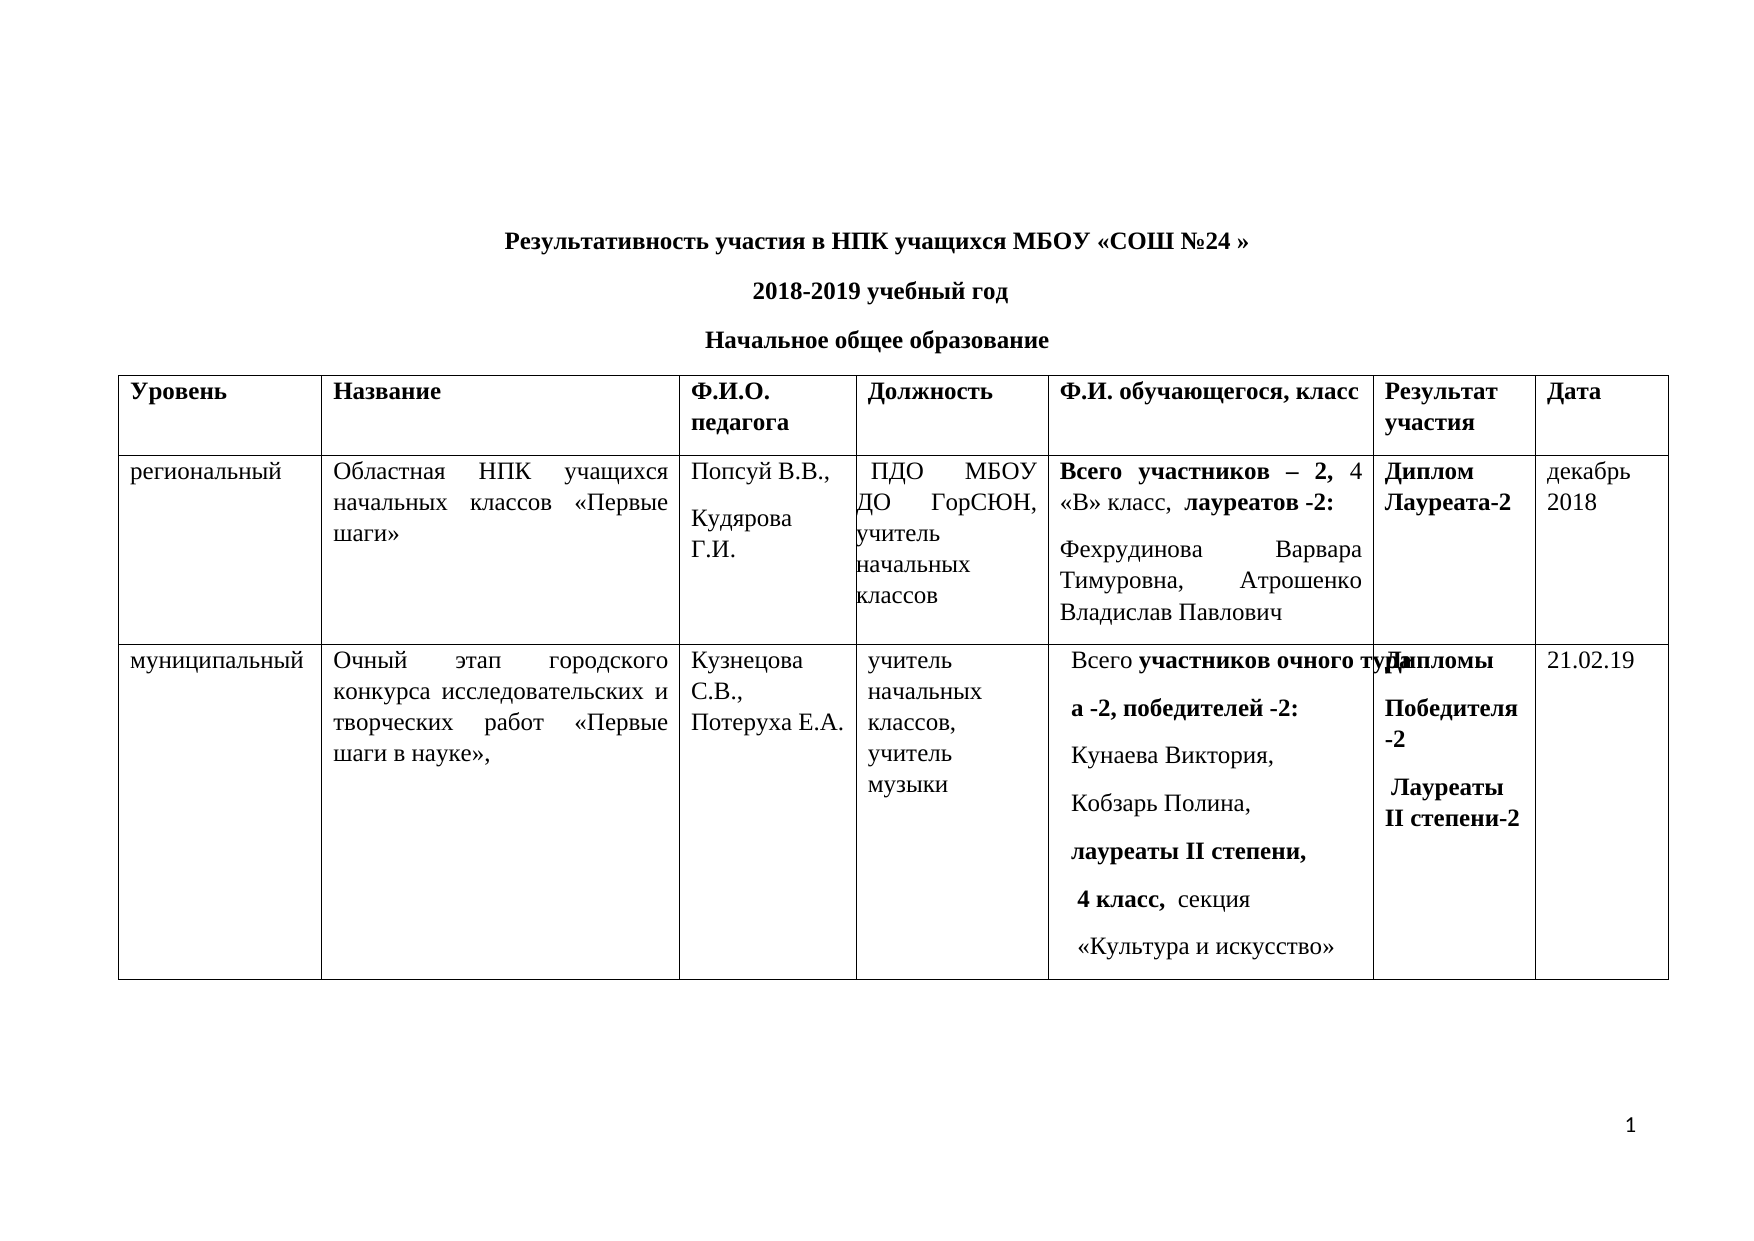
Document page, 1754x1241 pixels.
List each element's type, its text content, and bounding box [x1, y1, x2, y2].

table_header Результат участия [1374, 376, 1535, 455]
table_header Должность [857, 376, 1048, 455]
text 2018-2019 учебный год [118, 276, 1636, 304]
table_cell Диплом Лауреата-2 [1374, 456, 1535, 644]
text Начальное общее образование [118, 325, 1636, 354]
table_cell Областная НПК учащихся начальных классов «Первые шаги» [322, 456, 679, 644]
table_header Название [322, 376, 679, 455]
table_cell Дипломы Победителя-2 Лауреаты II степени-2 [1374, 645, 1535, 979]
table_cell учитель начальных классов, учитель музыки [857, 645, 1048, 979]
table_cell муниципальный [119, 645, 321, 979]
table_cell Очный этап городского конкурса исследовательских и творческих работ «Первые шаги в науке», [322, 645, 679, 979]
text Результативность участия в НПК учащихся МБОУ «СОШ №24 » [118, 226, 1636, 255]
table_cell Кузнецова С.В., Потеруха Е.А. [680, 645, 856, 979]
table_cell Всего участников – 2, 4 «В» класс, лауреатов -2: Фехрудинова Варвара Тимуровна, Атрошенко Владислав Павлович [1049, 456, 1373, 644]
table_cell декабрь 2018 [1536, 456, 1668, 644]
table_header Ф.И.О. педагога [680, 376, 856, 455]
table_cell Попсуй В.В., Кудярова Г.И. [680, 456, 856, 644]
table_header Уровень [119, 376, 321, 455]
table_cell [1049, 645, 1373, 979]
table_header Дата [1536, 376, 1668, 455]
table_cell ПДО МБОУ ДО ГорСЮН, учитель начальных классов [857, 456, 1048, 644]
table_cell региональный [119, 456, 321, 644]
table_header Ф.И. обучающегося, класс [1049, 376, 1373, 455]
table_cell 21.02.19 [1536, 645, 1668, 979]
